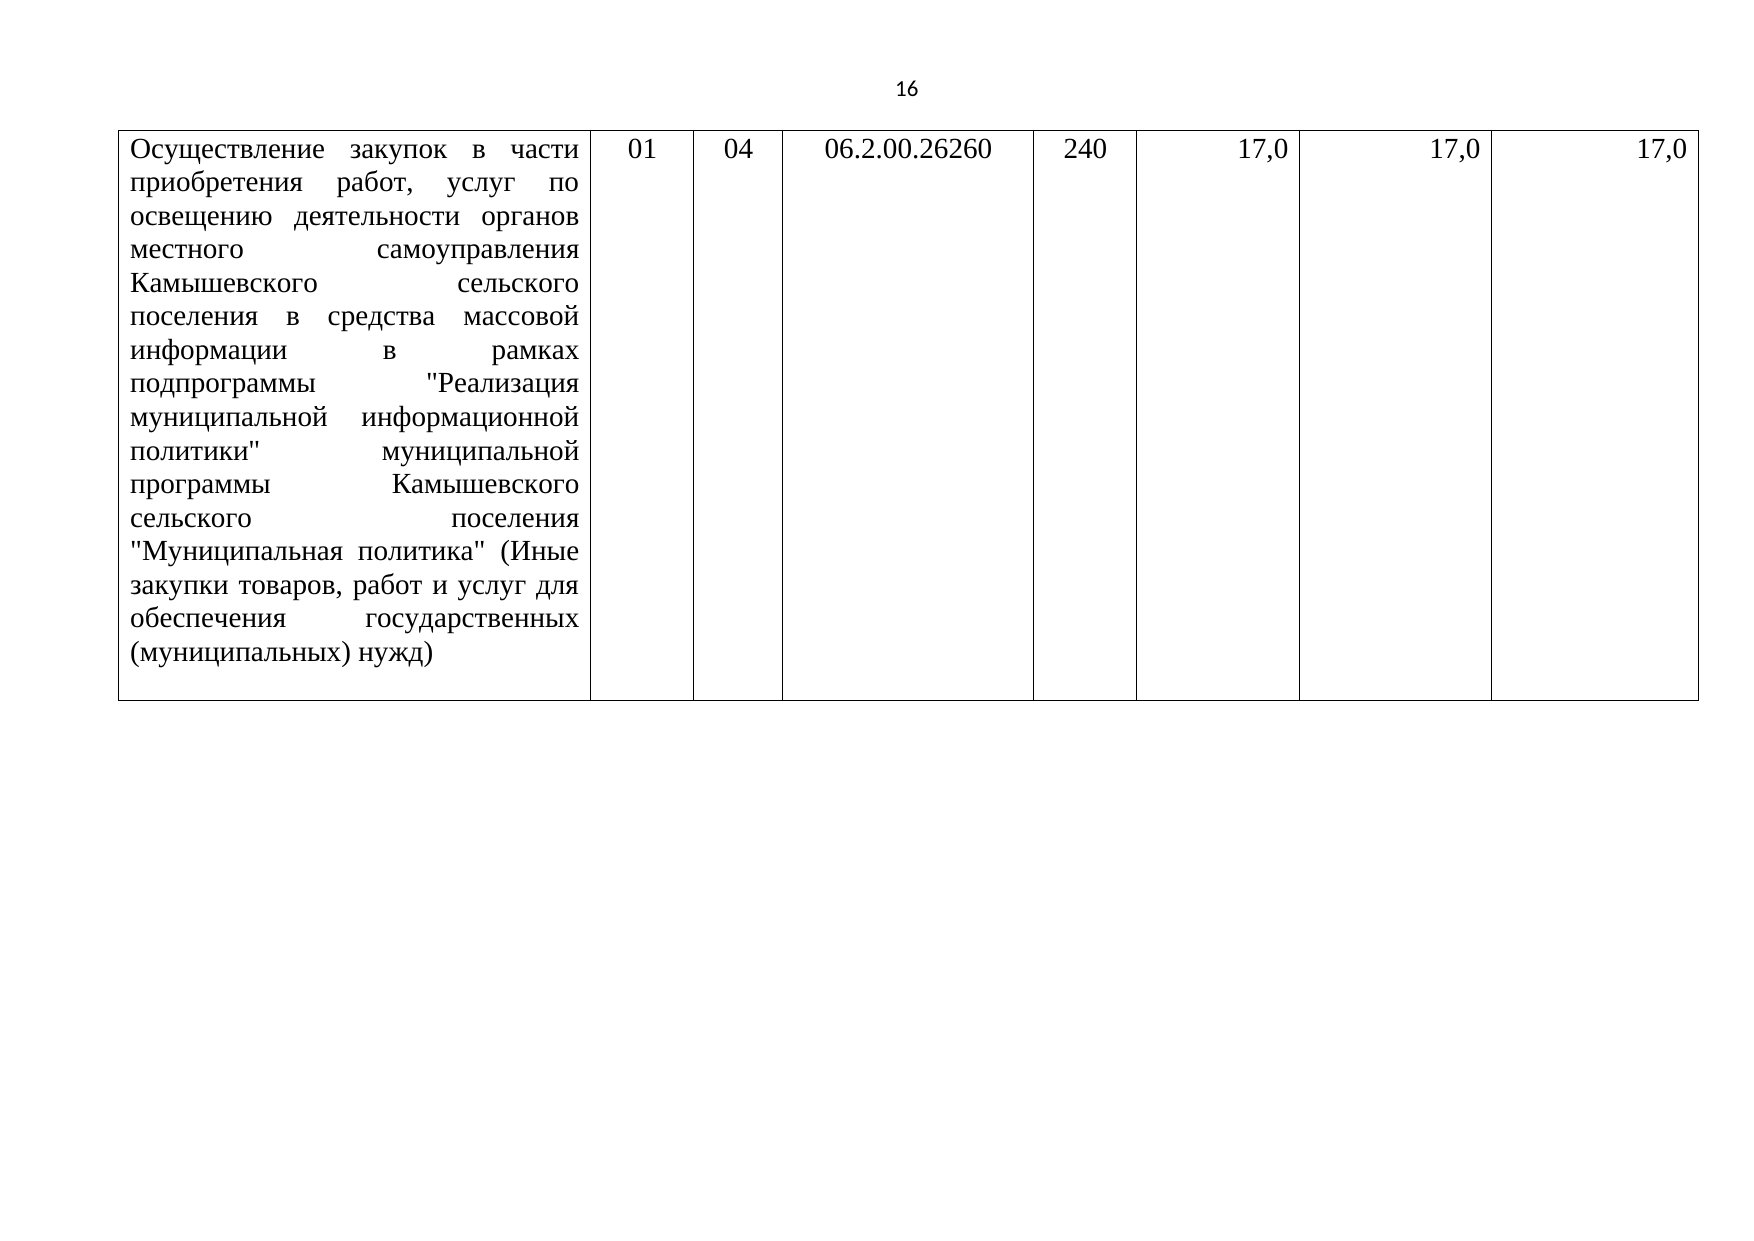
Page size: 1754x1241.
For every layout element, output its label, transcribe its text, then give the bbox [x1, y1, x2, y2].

table_cell 17,0 [1300, 131, 1491, 700]
table_cell 240 [1034, 131, 1136, 700]
table_cell 17,0 [1492, 131, 1698, 700]
table_cell 06.2.00.26260 [783, 131, 1033, 700]
table_cell 01 [591, 131, 693, 700]
table_cell 04 [694, 131, 782, 700]
table_cell 17,0 [1137, 131, 1299, 700]
table_cell Осуществление закупок в части приобретения работ, услуг по освещению деятельности органов местного самоуправления Камышевского сельского поселения в средства массовой информации в рамках подпрограммы "Реализация муниципальной информационной политики" муниципальной программы Камышевского сельского поселения "Муниципальная политика" (Иные закупки товаров, работ и услуг для обеспечения государственных (муниципальных) нужд) [119, 131, 590, 700]
